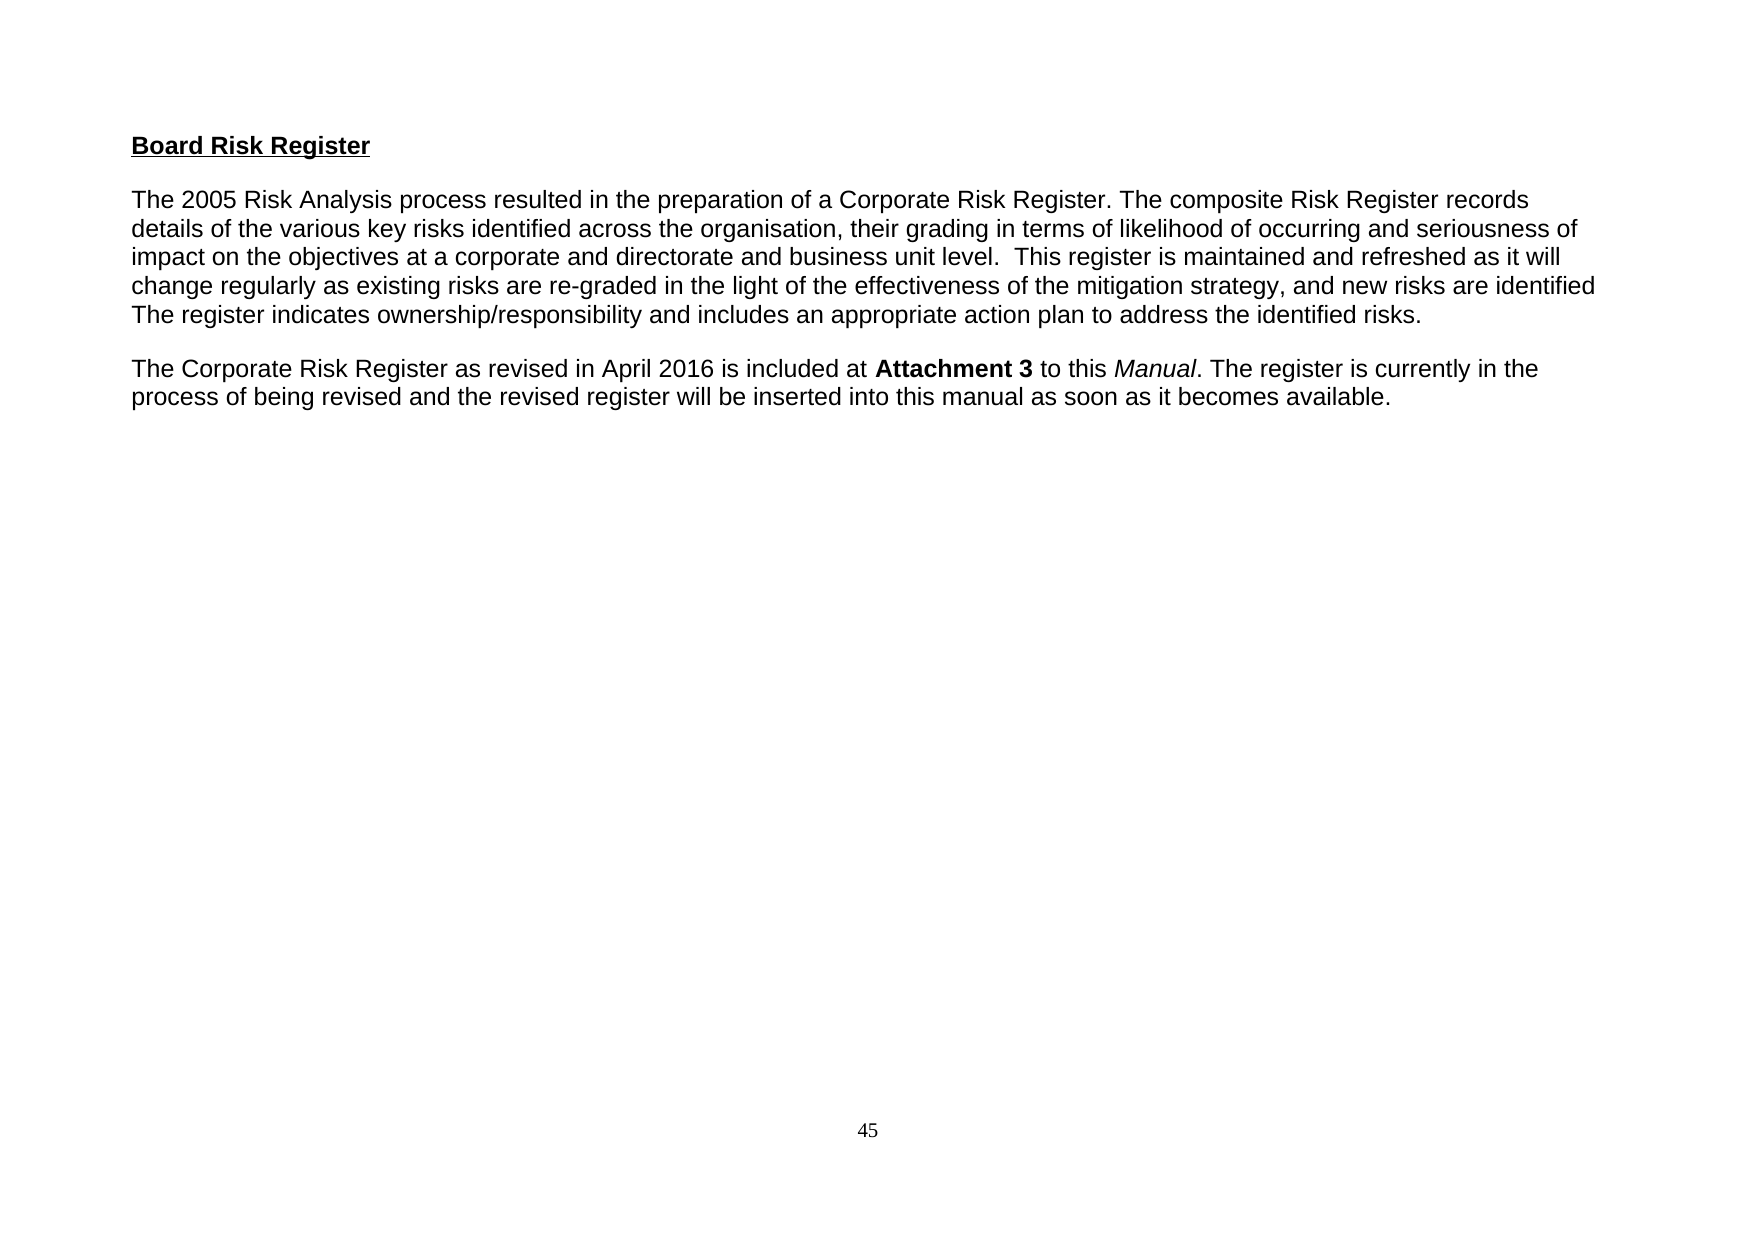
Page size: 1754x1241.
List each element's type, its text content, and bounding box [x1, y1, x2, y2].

text Board Risk Register [131, 131, 1604, 160]
text The Corporate Risk Register as revised in April 2016 is included at Attachment 3 to this Manual. The register is currently in the process of being revised and the revised register will be inserted into this manual as soon as it becomes available. [131, 353, 1604, 411]
text The 2005 Risk Analysis process resulted in the preparation of a Corporate Risk Register. The composite Risk Register records details of the various key risks identified across the organisation, their grading in terms of likelihood of occurring and seriousness of impact on the objectives at a corporate and directorate and business unit level. This register is maintained and refreshed as it will change regularly as existing risks are re-graded in the light of the effectiveness of the mitigation strategy, and new risks are identified The register indicates ownership/responsibility and includes an appropriate action plan to address the identified risks. [131, 185, 1604, 328]
